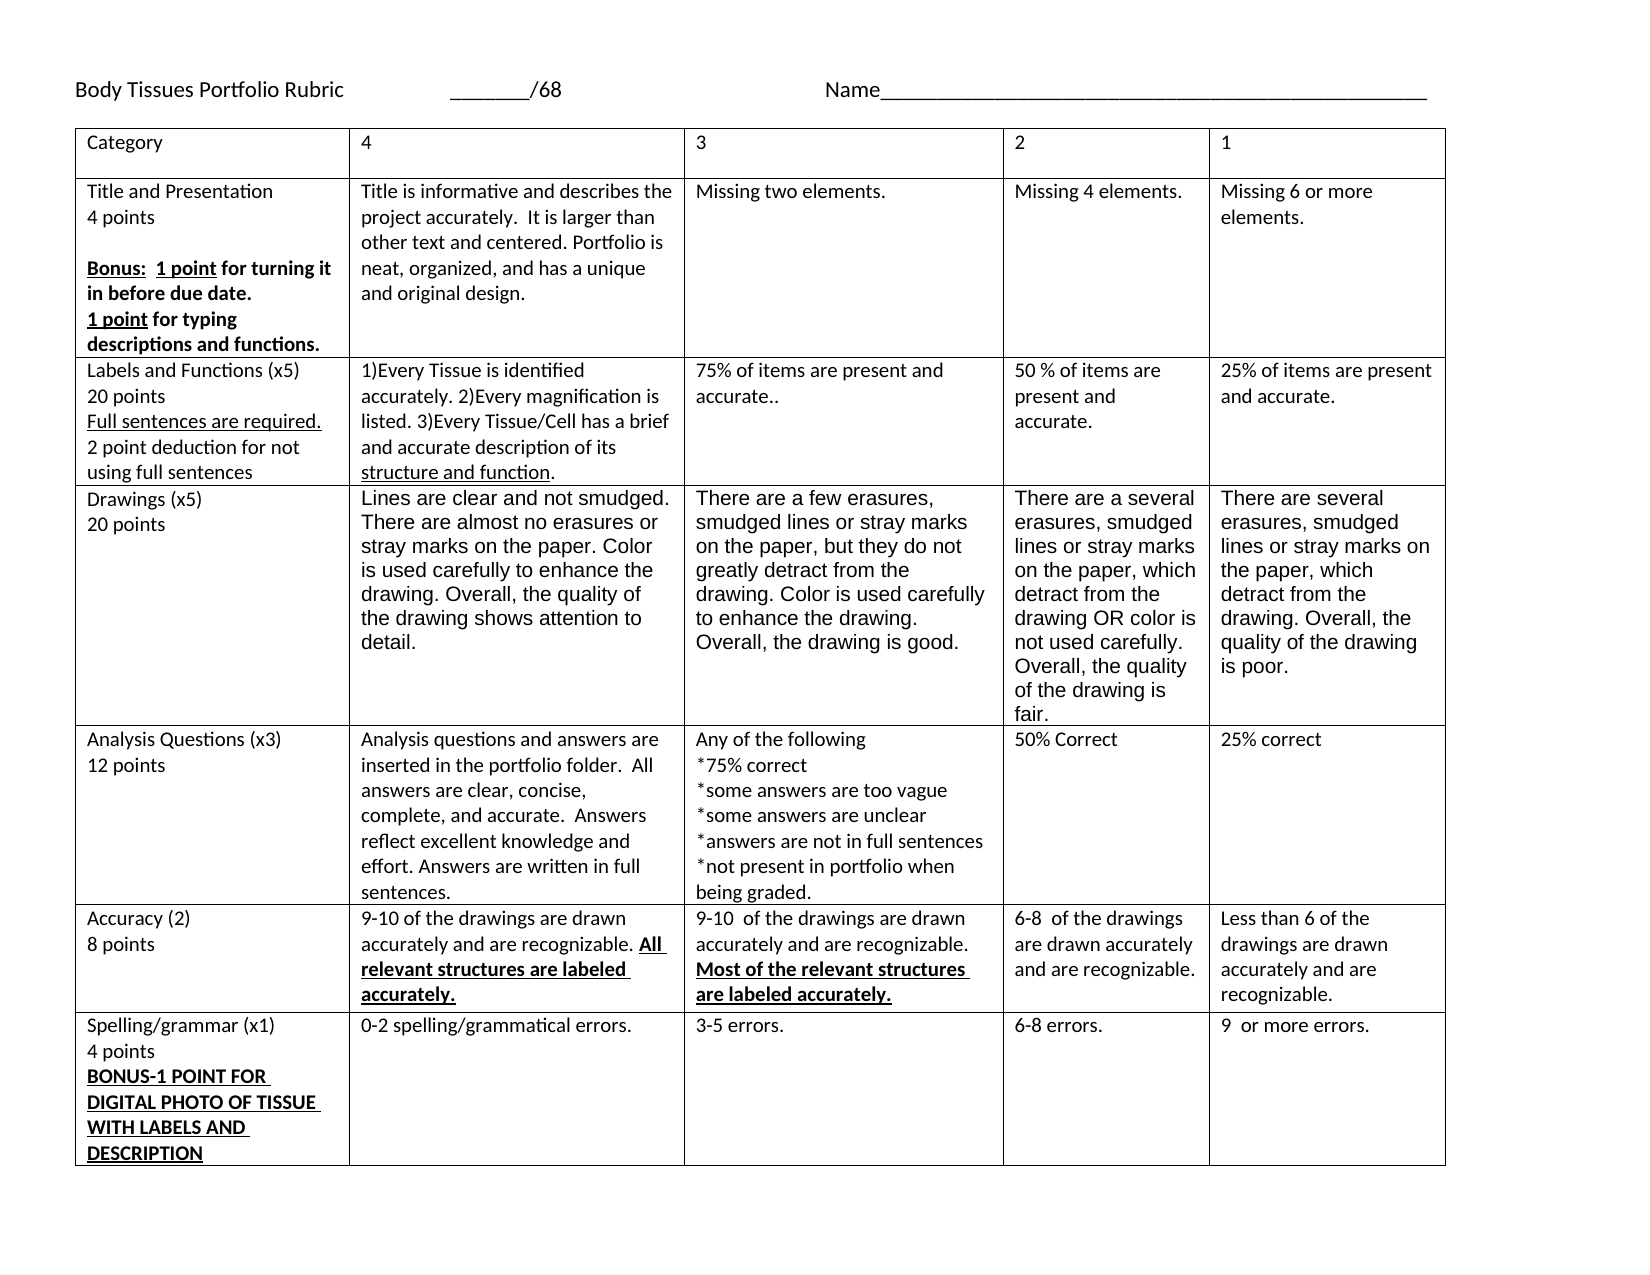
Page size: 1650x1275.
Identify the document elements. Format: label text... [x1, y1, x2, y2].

table_cell 3-5 errors. [685, 1013, 1003, 1165]
table_header 3 [685, 129, 1003, 178]
table_cell Title is informative and describes the project accurately. It is larger than other text and centered. Portfolio is neat, organized, and has a unique and original design. [350, 179, 684, 357]
table_cell Drawings (x5) 20 points [76, 486, 349, 725]
table_cell Missing 6 or more elements. [1210, 179, 1445, 357]
table_cell Accuracy (2) 8 points [76, 905, 349, 1012]
table_cell 9 or more errors. [1210, 1013, 1445, 1165]
table_cell Spelling/grammar (x1) 4 points BONUS-1 POINT FOR DIGITAL PHOTO OF TISSUE WITH LABELS AND DESCRIPTION [76, 1013, 349, 1165]
table_cell Analysis questions and answers are inserted in the portfolio folder. All answers are clear, concise, complete, and accurate. Answers reflect excellent knowledge and effort. Answers are written in full sentences. [350, 726, 684, 904]
table_cell 6-8 of the drawings are drawn accurately and are recognizable. [1004, 905, 1209, 1012]
table_header Category [76, 129, 349, 178]
table_cell Title and Presentation 4 points Bonus: 1 point for turning it in before due date. 1 point for typing descriptions and functions. [76, 179, 349, 357]
text Body Tissues Portfolio Rubric _______/68 Name________________________________________________ [75, 75, 1575, 103]
table_cell 9-10 of the drawings are drawn accurately and are recognizable. Most of the relevant structures are labeled accurately. [685, 905, 1003, 1012]
table_cell Less than 6 of the drawings are drawn accurately and are recognizable. [1210, 905, 1445, 1012]
table_cell 6-8 errors. [1004, 1013, 1209, 1165]
table_header 2 [1004, 129, 1209, 178]
table_cell Missing 4 elements. [1004, 179, 1209, 357]
table_header 4 [350, 129, 684, 178]
table_cell 9-10 of the drawings are drawn accurately and are recognizable. All relevant structures are labeled accurately. [350, 905, 684, 1012]
table_cell There are a few erasures, smudged lines or stray marks on the paper, but they do not greatly detract from the drawing. Color is used carefully to enhance the drawing. Overall, the drawing is good. [685, 486, 1003, 725]
table_cell Any of the following *75% correct *some answers are too vague *some answers are unclear *answers are not in full sentences *not present in portfolio when being graded. [685, 726, 1003, 904]
table_cell 50 % of items are present and accurate. [1004, 358, 1209, 485]
table_cell Lines are clear and not smudged. There are almost no erasures or stray marks on the paper. Color is used carefully to enhance the drawing. Overall, the quality of the drawing shows attention to detail. [350, 486, 684, 725]
table_cell 0-2 spelling/grammatical errors. [350, 1013, 684, 1165]
table_cell 50% Correct [1004, 726, 1209, 904]
table_cell Labels and Functions (x5) 20 points Full sentences are required. 2 point deduction for not using full sentences [76, 358, 349, 485]
table_cell 25% correct [1210, 726, 1445, 904]
table_cell There are several erasures, smudged lines or stray marks on the paper, which detract from the drawing. Overall, the quality of the drawing is poor. [1210, 486, 1445, 725]
table_cell There are a several erasures, smudged lines or stray marks on the paper, which detract from the drawing OR color is not used carefully. Overall, the quality of the drawing is fair. [1004, 486, 1209, 725]
table_header 1 [1210, 129, 1445, 178]
table_cell Missing two elements. [685, 179, 1003, 357]
table_cell 1)Every Tissue is identified accurately. 2)Every magnification is listed. 3)Every Tissue/Cell has a brief and accurate description of its structure and function. [350, 358, 684, 485]
table_cell 75% of items are present and accurate.. [685, 358, 1003, 485]
table_cell Analysis Questions (x3) 12 points [76, 726, 349, 904]
table_cell 25% of items are present and accurate. [1210, 358, 1445, 485]
